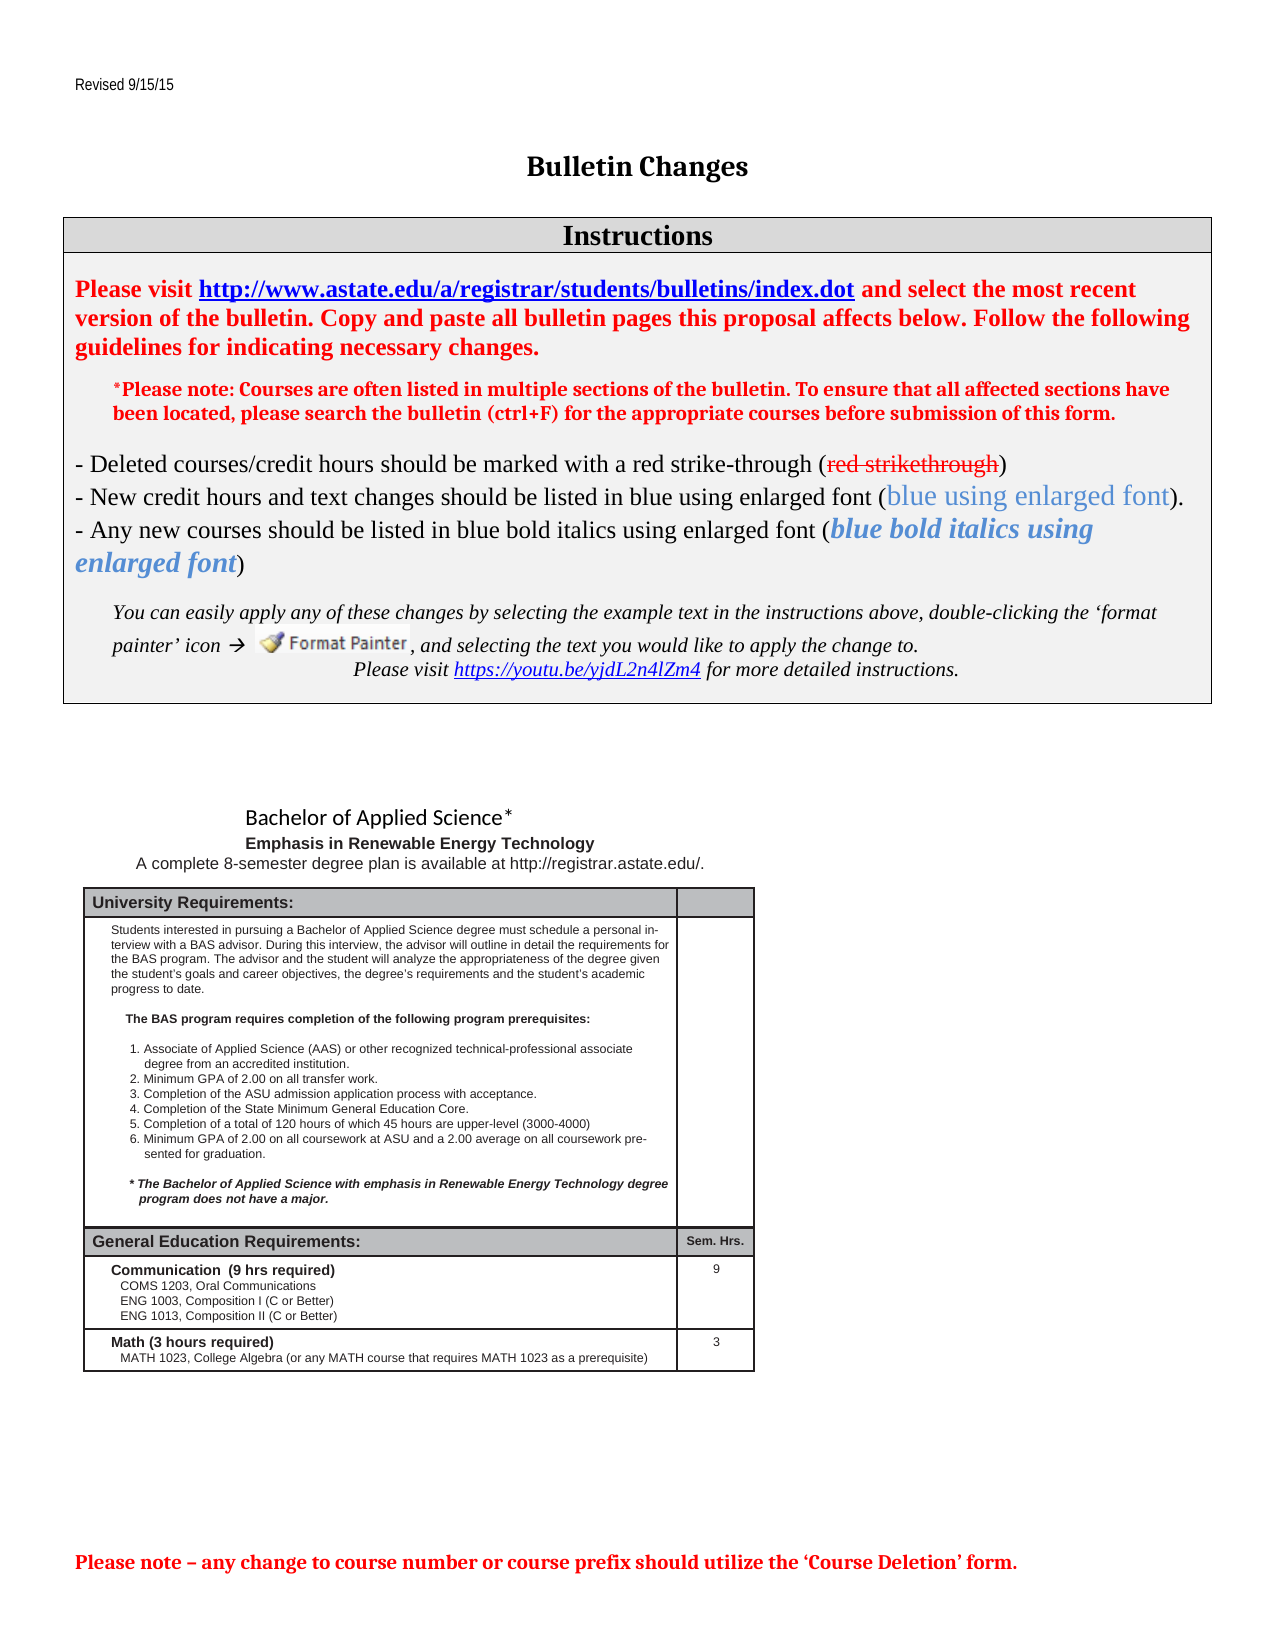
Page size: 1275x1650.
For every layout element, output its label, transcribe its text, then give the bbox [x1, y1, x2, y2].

table_header Instructions [64, 218, 1211, 252]
table_cell Please visit http://www.astate.edu/a/registrar/students/bulletins/index.dot and select the most recent version of the bulletin. Copy and paste all bulletin pages this proposal affects below. Follow the following guidelines for indicating necessary changes. *Please note: Courses are often listed in multiple sections of the bulletin. To ensure that all affected sections have been located, please search the bulletin (ctrl+F) for the appropriate courses before submission of this form. - Deleted courses/credit hours should be marked with a red strike-through (red strikethrough) - New credit hours and text changes should be listed in blue using enlarged font (blue using enlarged font). - Any new courses should be listed in blue bold italics using enlarged font (blue bold italics using enlarged font) You can easily apply any of these changes by selecting the example text in the instructions above, double-clicking the ‘format painter’ icon , and selecting the text you would like to apply the change to. Please visit https://youtu.be/yjdL2n4lZm4 for more detailed instructions. [64, 253, 1211, 702]
text Bulletin Changes [75, 150, 1200, 183]
picture [255, 624, 410, 653]
